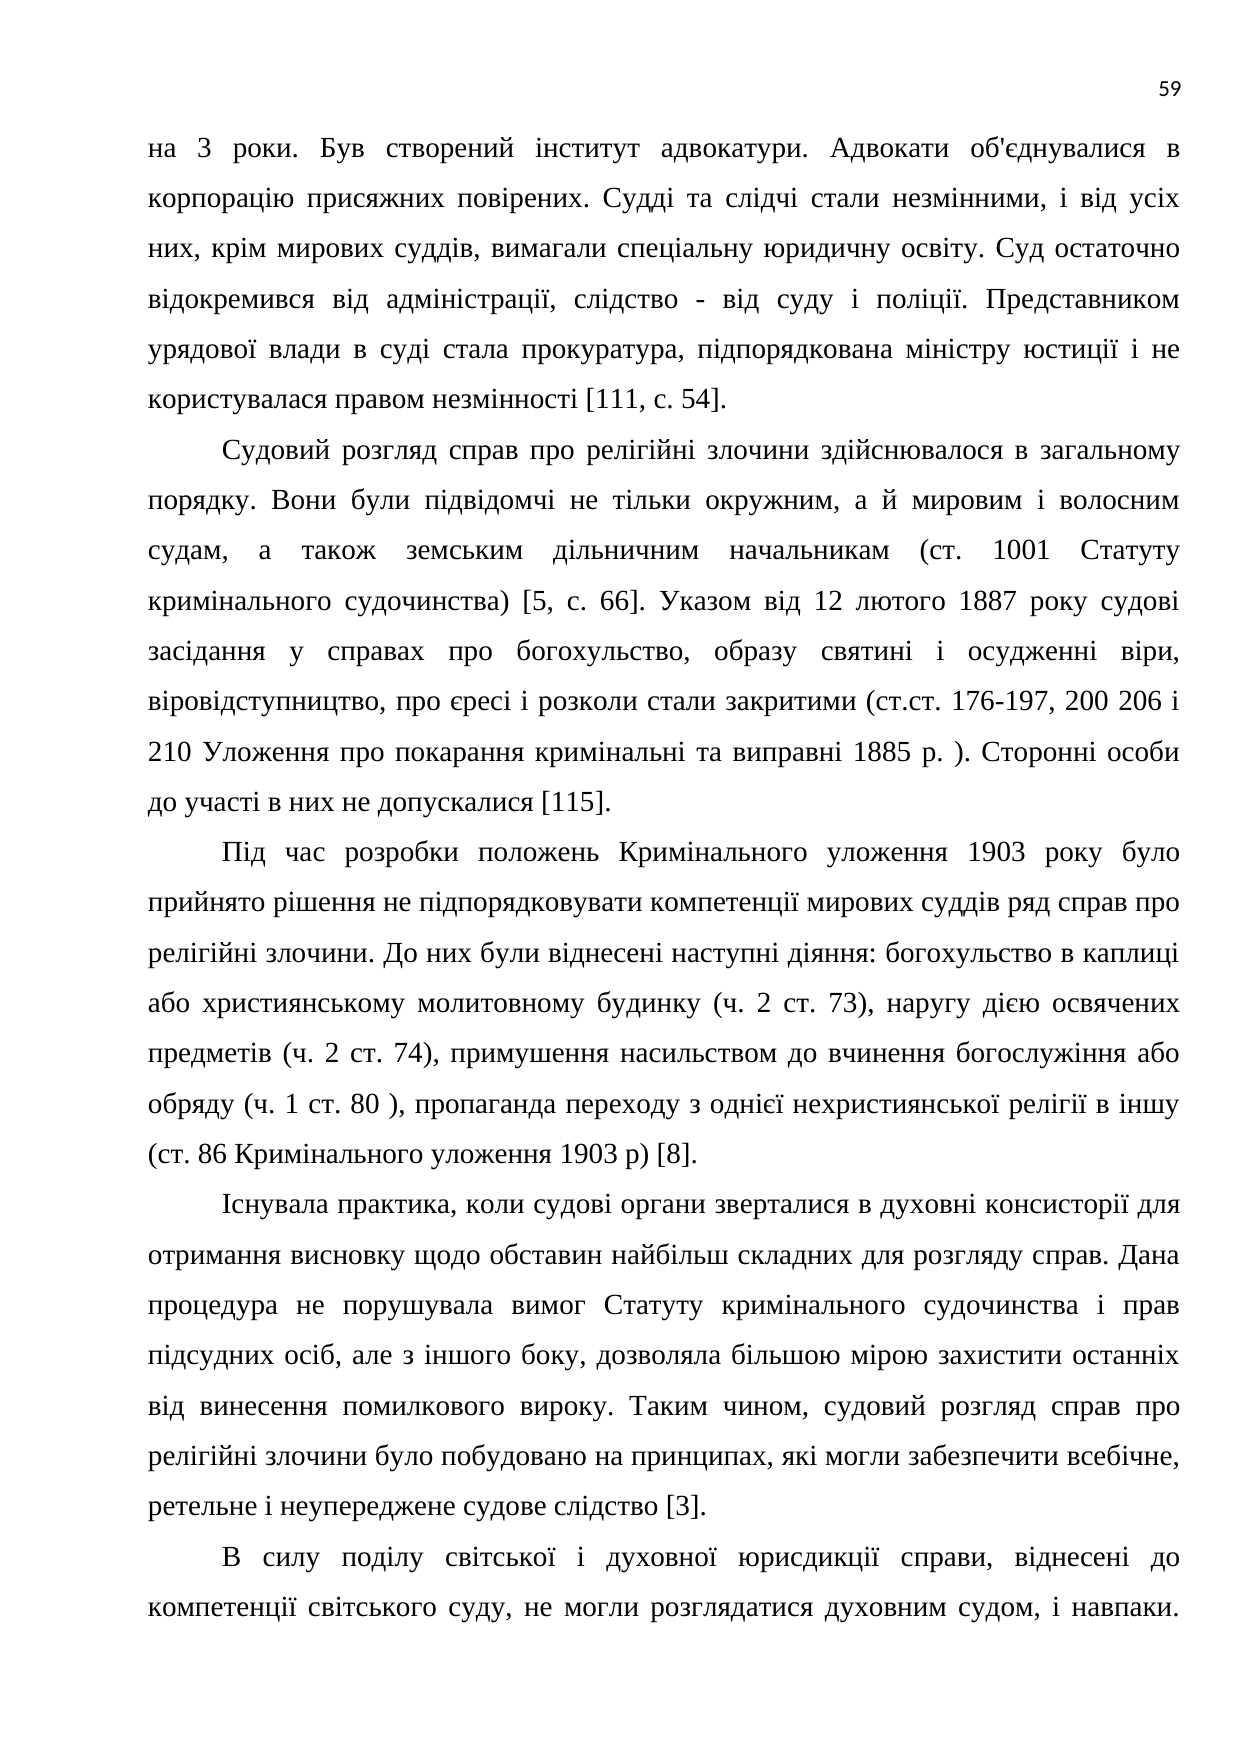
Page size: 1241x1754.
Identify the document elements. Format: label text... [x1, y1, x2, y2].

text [148, 130, 1181, 415]
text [148, 1539, 1181, 1622]
text Судовий розгляд справ про релігійні злочини здійснювалося в загальному порядку. Вони були підвідомчі не тільки окружним, а й мировим і волосним судам, а також земським дільничним начальникам (ст. 1001 Статуту кримінального судочинства) [5, с. 66]. Указом від 12 лютого 1887 року судові засідання у справах про богохульство, образу святині і осудженні віри, віровідступництво, про єресі і розколи стали закритими (ст.ст. 176-197, 200 206 і 210 Уложення про покарання кримінальні та виправні 1885 р. ). Сторонні особи до участі в них не допускалися [115]. [148, 432, 1181, 817]
text Існувала практика, коли судові органи зверталися в духовні консисторії для отримання висновку щодо обставин найбільш складних для розгляду справ. Дана процедура не порушувала вимог Статуту кримінального судочинства і прав підсудних осіб, але з іншого боку, дозволяла більшою мірою захистити останніх від винесення помилкового вироку. Таким чином, судовий розгляд справ про релігійні злочини було побудовано на принципах, які могли забезпечити всебічне, ретельне і неупереджене судове слідство [3]. [148, 1186, 1181, 1522]
text Під час розробки положень Кримінального уложення 1903 року було прийнято рішення не підпорядковувати компетенції мирових суддів ряд справ про релігійні злочини. До них були віднесені наступні діяння: богохульство в каплиці або християнському молитовному будинку (ч. 2 ст. 73), наругу дією освячених предметів (ч. 2 ст. 74), примушення насильством до вчинення богослужіння або обряду (ч. 1 ст. 80 ), пропаганда переходу з однієї нехристиянської релігії в іншу (ст. 86 Кримінального уложення 1903 р) [8]. [148, 834, 1181, 1170]
